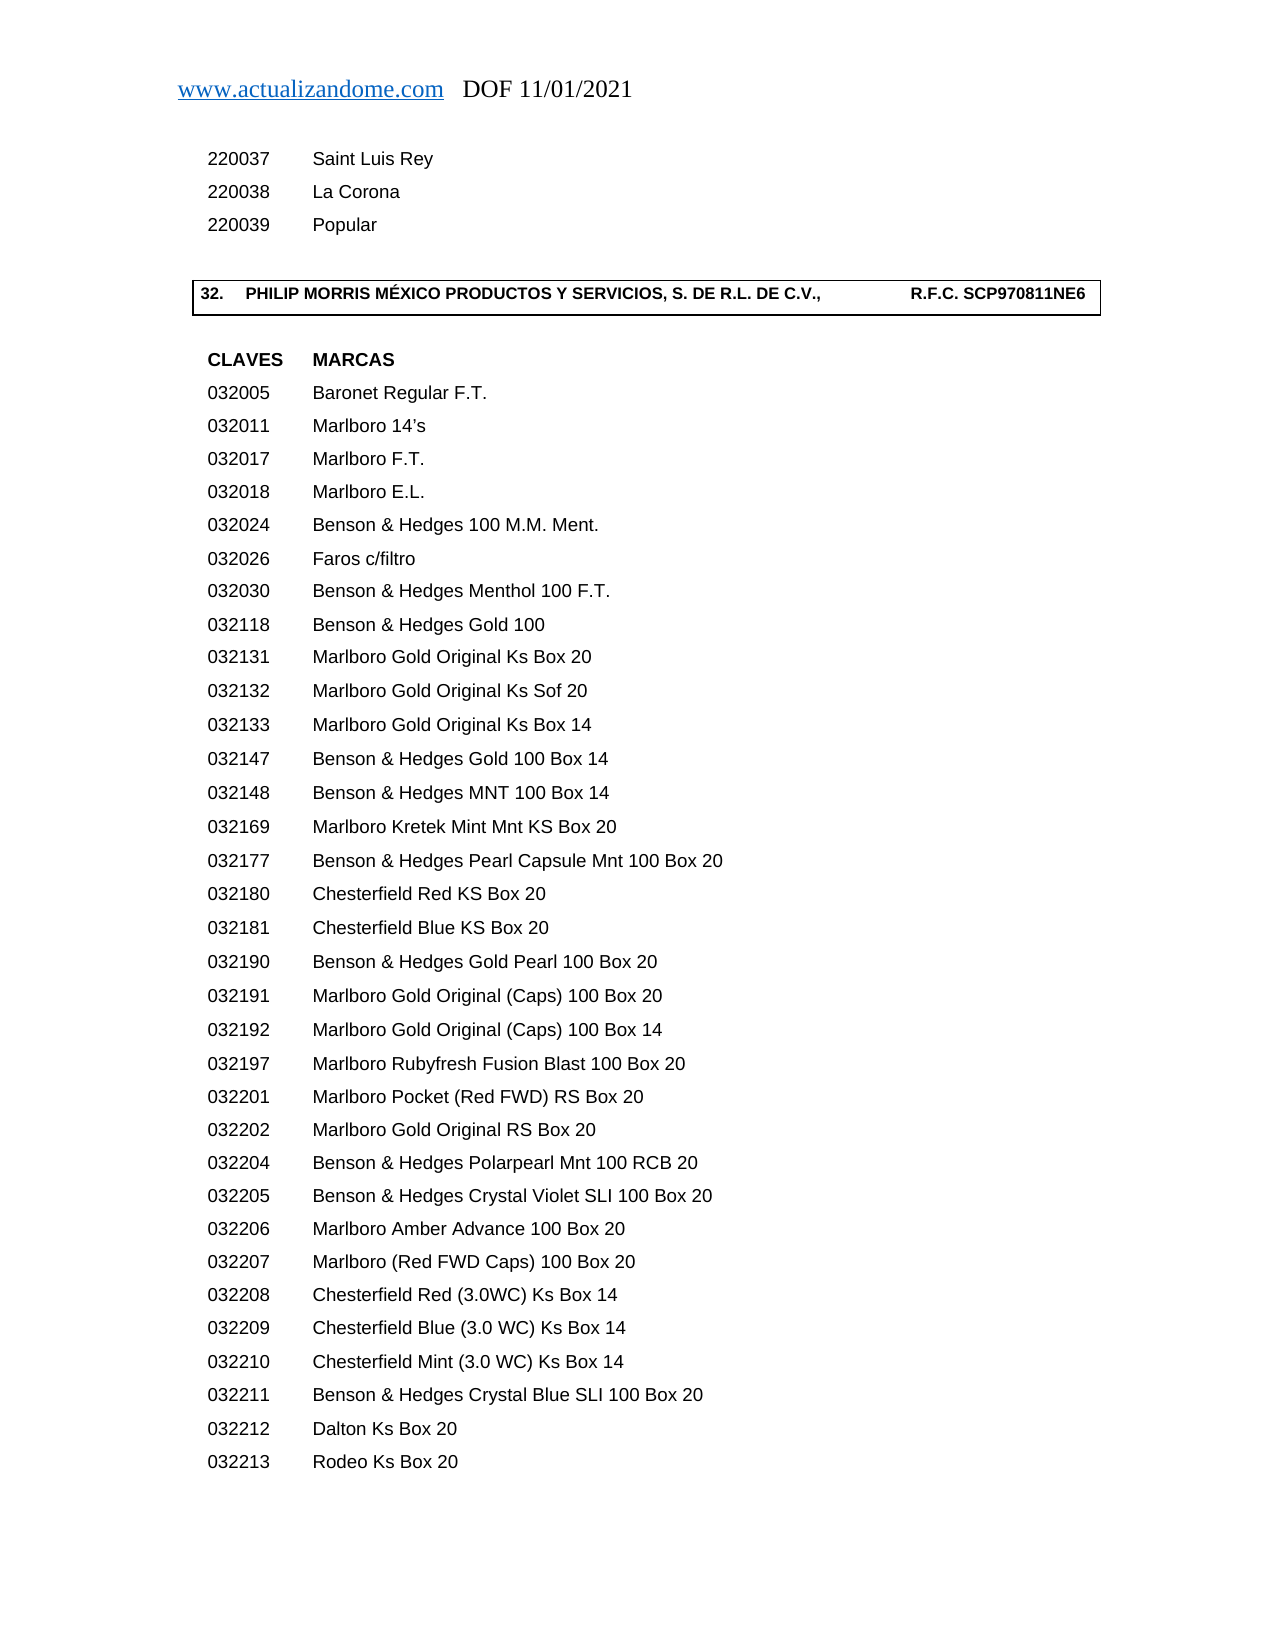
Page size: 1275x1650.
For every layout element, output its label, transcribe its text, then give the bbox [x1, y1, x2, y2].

text 220037 Saint Luis Rey [207, 148, 1098, 170]
text 032030 Benson & Hedges Menthol 100 F.T. [207, 580, 1098, 602]
text 032132 Marlboro Gold Original Ks Sof 20 [207, 679, 1098, 702]
text 032204 Benson & Hedges Polarpearl Mnt 100 RCB 20 [207, 1151, 1098, 1174]
text 032210 Chesterfield Mint (3.0 WC) Ks Box 14 [207, 1350, 1098, 1373]
text 032213 Rodeo Ks Box 20 [207, 1450, 1098, 1473]
text 032148 Benson & Hedges MNT 100 Box 14 [207, 781, 1098, 804]
text 032211 Benson & Hedges Crystal Blue SLI 100 Box 20 [207, 1383, 1098, 1406]
text 032011 Marlboro 14’s [207, 415, 1098, 437]
text 032131 Marlboro Gold Original Ks Box 20 [207, 646, 1098, 668]
text 032206 Marlboro Amber Advance 100 Box 20 [207, 1217, 1098, 1240]
text 032005 Baronet Regular F.T. [207, 382, 1098, 404]
text 032192 Marlboro Gold Original (Caps) 100 Box 14 [207, 1018, 1098, 1041]
text 032169 Marlboro Kretek Mint Mnt KS Box 20 [207, 814, 1098, 838]
text 032191 Marlboro Gold Original (Caps) 100 Box 20 [207, 984, 1098, 1007]
text 032118 Benson & Hedges Gold 100 [207, 613, 1098, 636]
text 032024 Benson & Hedges 100 M.M. Ment. [207, 514, 1098, 536]
table_header 32. PHILIP MORRIS MÉXICO PRODUCTOS Y SERVICIOS, S. DE R.L. DE C.V., R.F.C. SCP970811NE6 [194, 281, 1100, 314]
text 032147 Benson & Hedges Gold 100 Box 14 [207, 747, 1098, 770]
text 032190 Benson & Hedges Gold Pearl 100 Box 20 [207, 950, 1098, 973]
text 032201 Marlboro Pocket (Red FWD) RS Box 20 [207, 1085, 1098, 1108]
text 032207 Marlboro (Red FWD Caps) 100 Box 20 [207, 1250, 1098, 1273]
text 032208 Chesterfield Red (3.0WC) Ks Box 14 [207, 1283, 1098, 1306]
text 032209 Chesterfield Blue (3.0 WC) Ks Box 14 [207, 1316, 1098, 1339]
text 032026 Faros c/filtro [207, 547, 1098, 569]
text 032018 Marlboro E.L. [207, 481, 1098, 503]
text 032181 Chesterfield Blue KS Box 20 [207, 916, 1098, 939]
text 220038 La Corona [207, 181, 1098, 203]
text 032197 Marlboro Rubyfresh Fusion Blast 100 Box 20 [207, 1051, 1098, 1075]
text CLAVES MARCAS [207, 349, 1098, 371]
text 032180 Chesterfield Red KS Box 20 [207, 882, 1098, 906]
text 032212 Dalton Ks Box 20 [207, 1417, 1098, 1440]
text 032202 Marlboro Gold Original RS Box 20 [207, 1118, 1098, 1141]
text 032017 Marlboro F.T. [207, 448, 1098, 470]
text 220039 Popular [207, 214, 1098, 236]
text 032177 Benson & Hedges Pearl Capsule Mnt 100 Box 20 [207, 848, 1098, 872]
text 032205 Benson & Hedges Crystal Violet SLI 100 Box 20 [207, 1184, 1098, 1207]
text 032133 Marlboro Gold Original Ks Box 14 [207, 713, 1098, 736]
